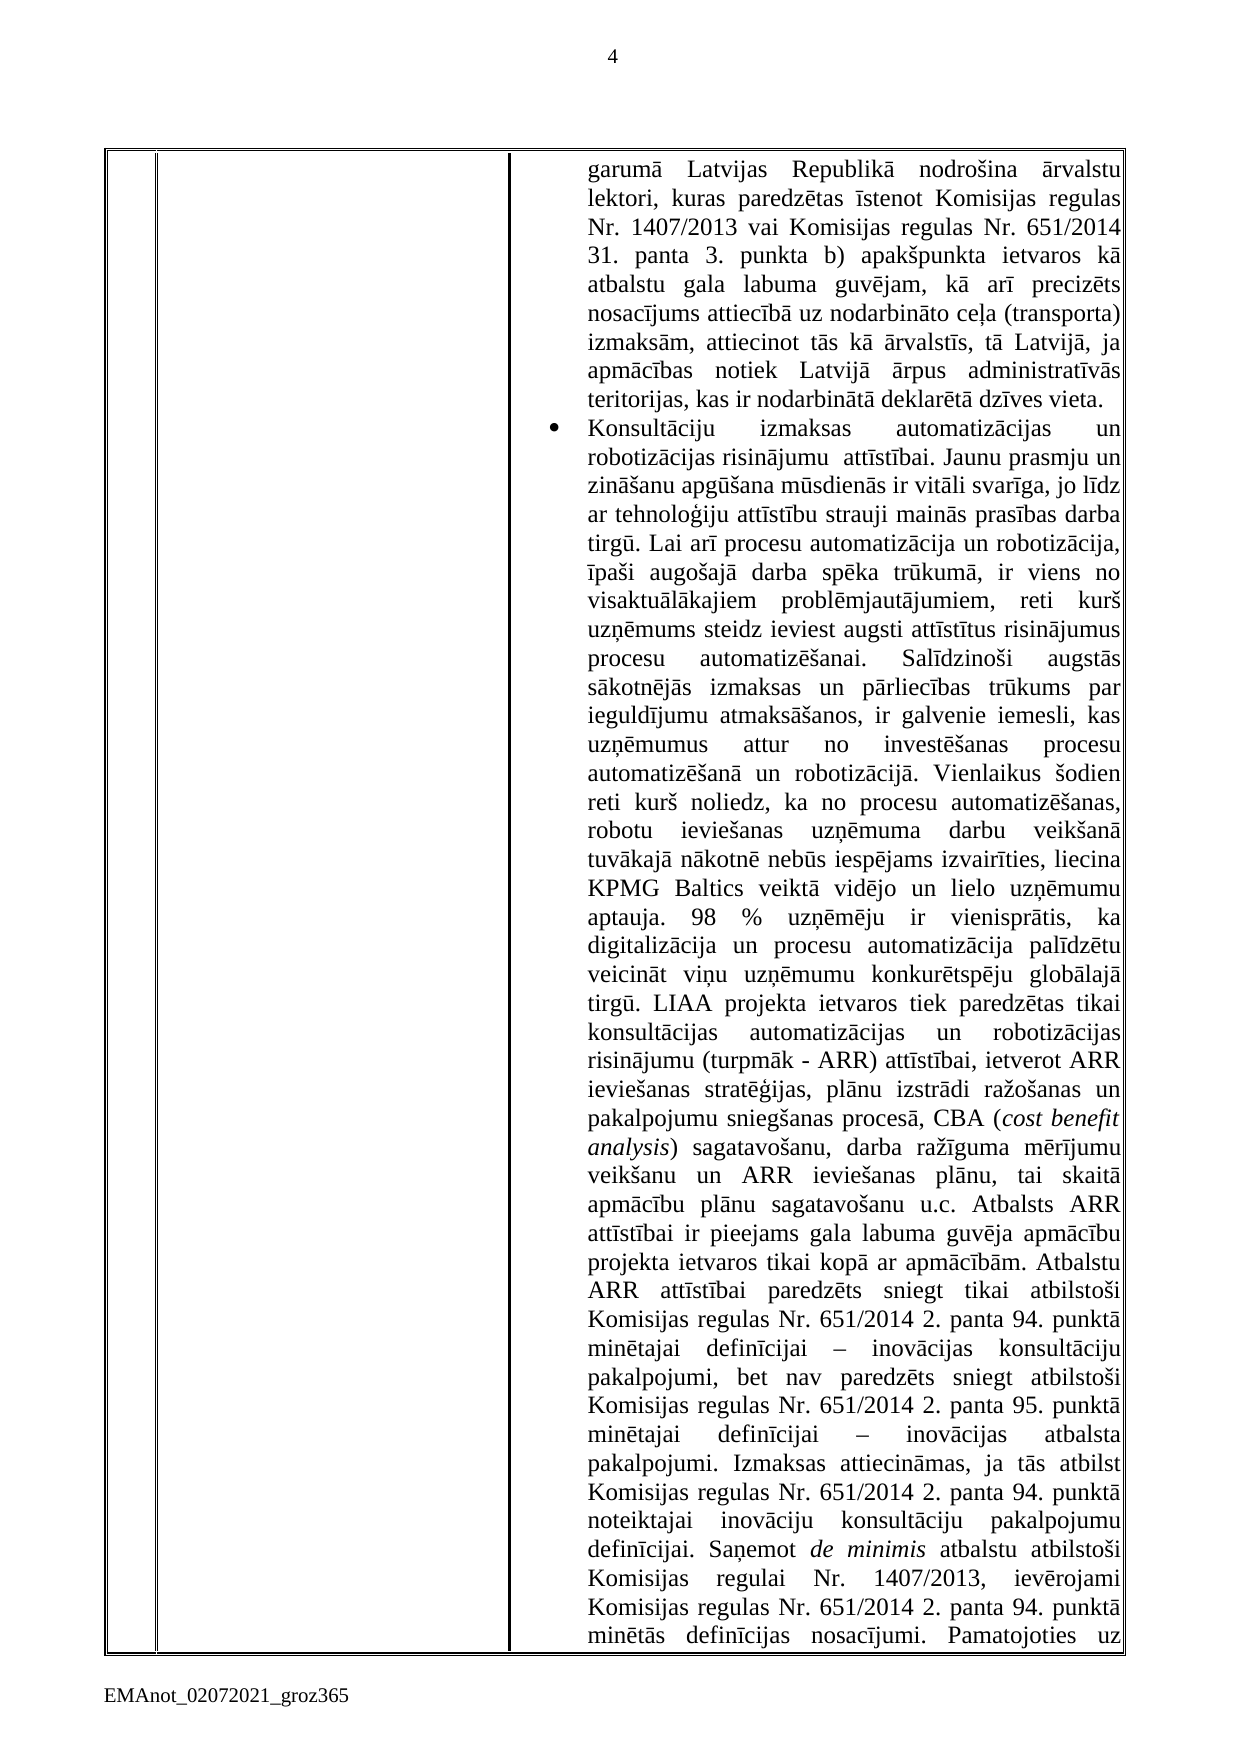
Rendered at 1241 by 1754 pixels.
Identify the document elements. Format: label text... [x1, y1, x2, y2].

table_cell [156, 151, 509, 1652]
table_cell 2. [108, 151, 156, 1652]
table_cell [509, 151, 1123, 1652]
